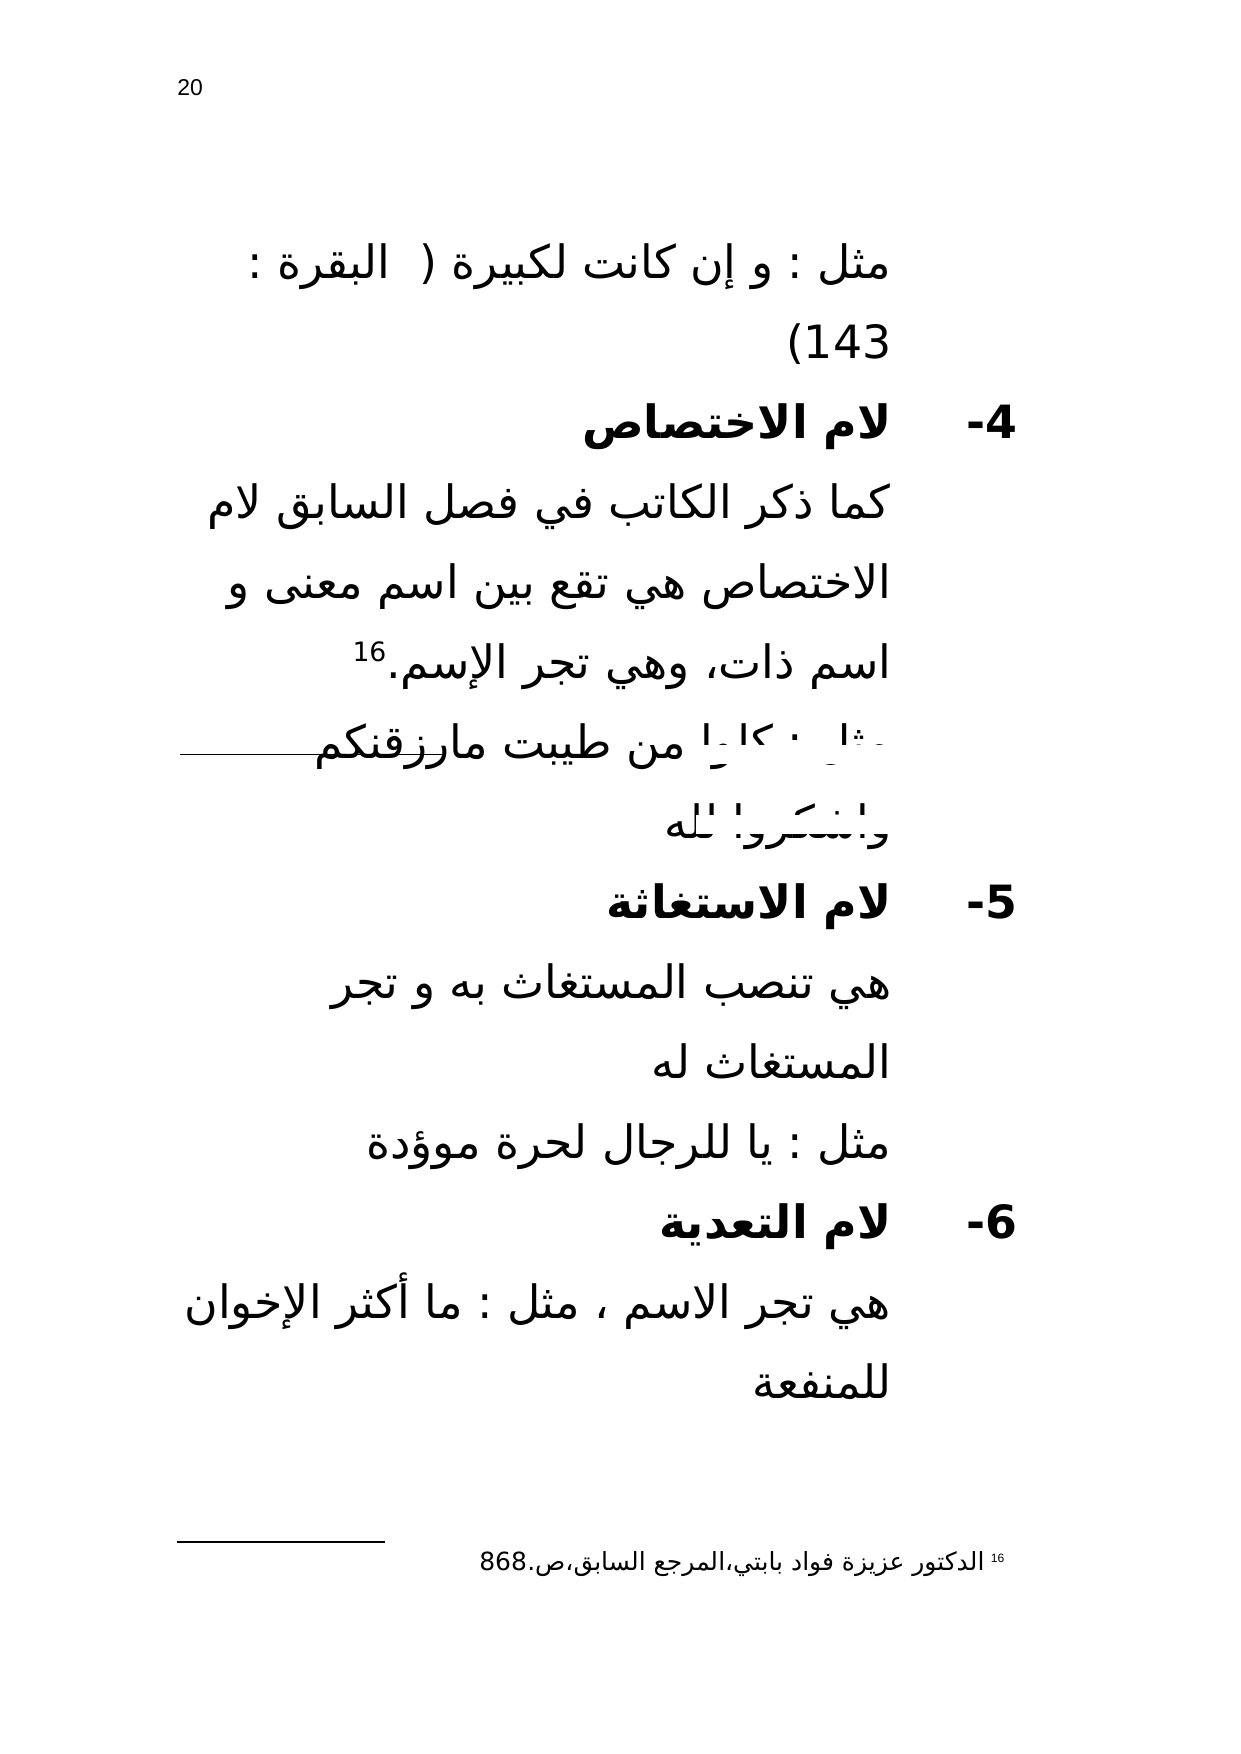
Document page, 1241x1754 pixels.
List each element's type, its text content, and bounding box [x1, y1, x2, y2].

list لام الاختصاص [177, 396, 966, 449]
list هي تنصب المستغاث به و تجر المستغاث له [177, 956, 891, 1089]
list مثل : و إن كانت لكبيرة ( البقرة : 143) [177, 236, 891, 369]
list لام التعدية [177, 1196, 966, 1249]
list مثل : كلوا من طيبت مارزقنكم واشكروا لله [177, 716, 891, 849]
list كما ذكر الكاتب في فصل السابق لام الاختصاص هي تقع بين اسم معنى و اسم ذات، وهي تجر الإسم. [177, 476, 891, 689]
list هي تجر الاسم ، مثل : ما أكثر الإخوان للمنفعة [177, 1276, 891, 1409]
list مثل : يا للرجال لحرة موؤدة [177, 1116, 891, 1169]
list لام الاستغاثة [177, 876, 966, 929]
